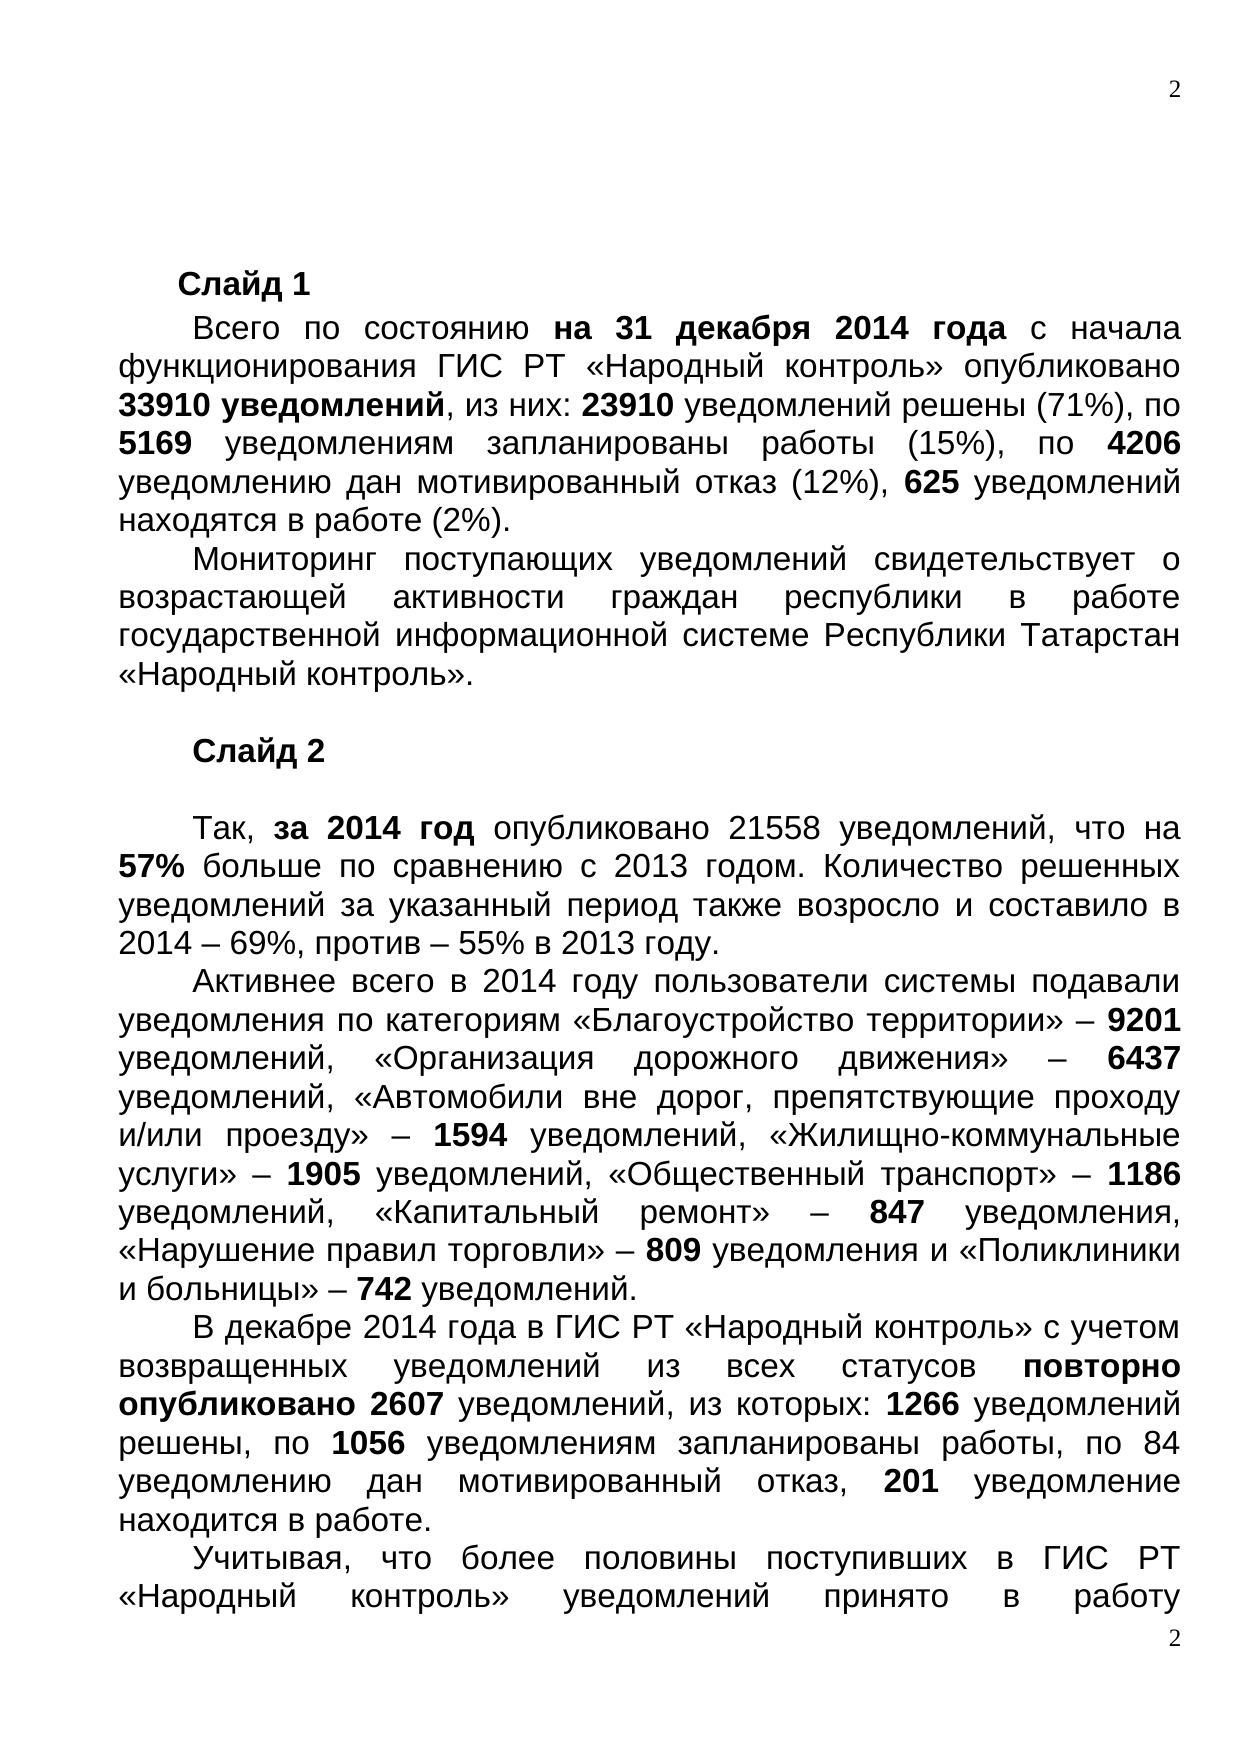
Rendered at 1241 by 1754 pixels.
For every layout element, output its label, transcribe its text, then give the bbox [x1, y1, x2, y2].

text Так, за 2014 год опубликовано 21558 уведомлений, что на 57% больше по сравнению с 2013 годом. Количество решенных уведомлений за указанный период также возросло и составило в 2014 – 69%, против – 55% в 2013 году. [118, 808, 1181, 961]
text Всего по состоянию на 31 декабря 2014 года с начала функционирования ГИС РТ «Народный контроль» опубликовано 33910 уведомлений, из них: 23910 уведомлений решены (71%), по 5169 уведомлениям запланированы работы (15%), по 4206 уведомлению дан мотивированный отказ (12%), 625 уведомлений находятся в работе (2%). [118, 308, 1181, 539]
text Мониторинг поступающих уведомлений свидетельствует о возрастающей активности граждан республики в работе государственной информационной системе Республики Татарстан «Народный контроль». [118, 539, 1181, 692]
text Активнее всего в 2014 году пользователи системы подавали уведомления по категориям «Благоустройство территории» – 9201 уведомлений, «Организация дорожного движения» – 6437 уведомлений, «Автомобили вне дорог, препятствующие проходу и/или проезду» – 1594 уведомлений, «Жилищно-коммунальные услуги» – 1905 уведомлений, «Общественный транспорт» – 1186 уведомлений, «Капитальный ремонт» – 847 уведомления, «Нарушение правил торговли» – 809 уведомления и «Поликлиники и больницы» – 742 уведомлений. [118, 961, 1181, 1307]
text Слайд 1 [118, 264, 1181, 302]
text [118, 1538, 1181, 1615]
text Слайд 2 [118, 731, 1181, 769]
text В декабре 2014 года в ГИС РТ «Народный контроль» с учетом возвращенных уведомлений из всех статусов повторно опубликовано 2607 уведомлений, из которых: 1266 уведомлений решены, по 1056 уведомлениям запланированы работы, по 84 уведомлению дан мотивированный отказ, 201 уведомление находится в работе. [118, 1307, 1181, 1538]
